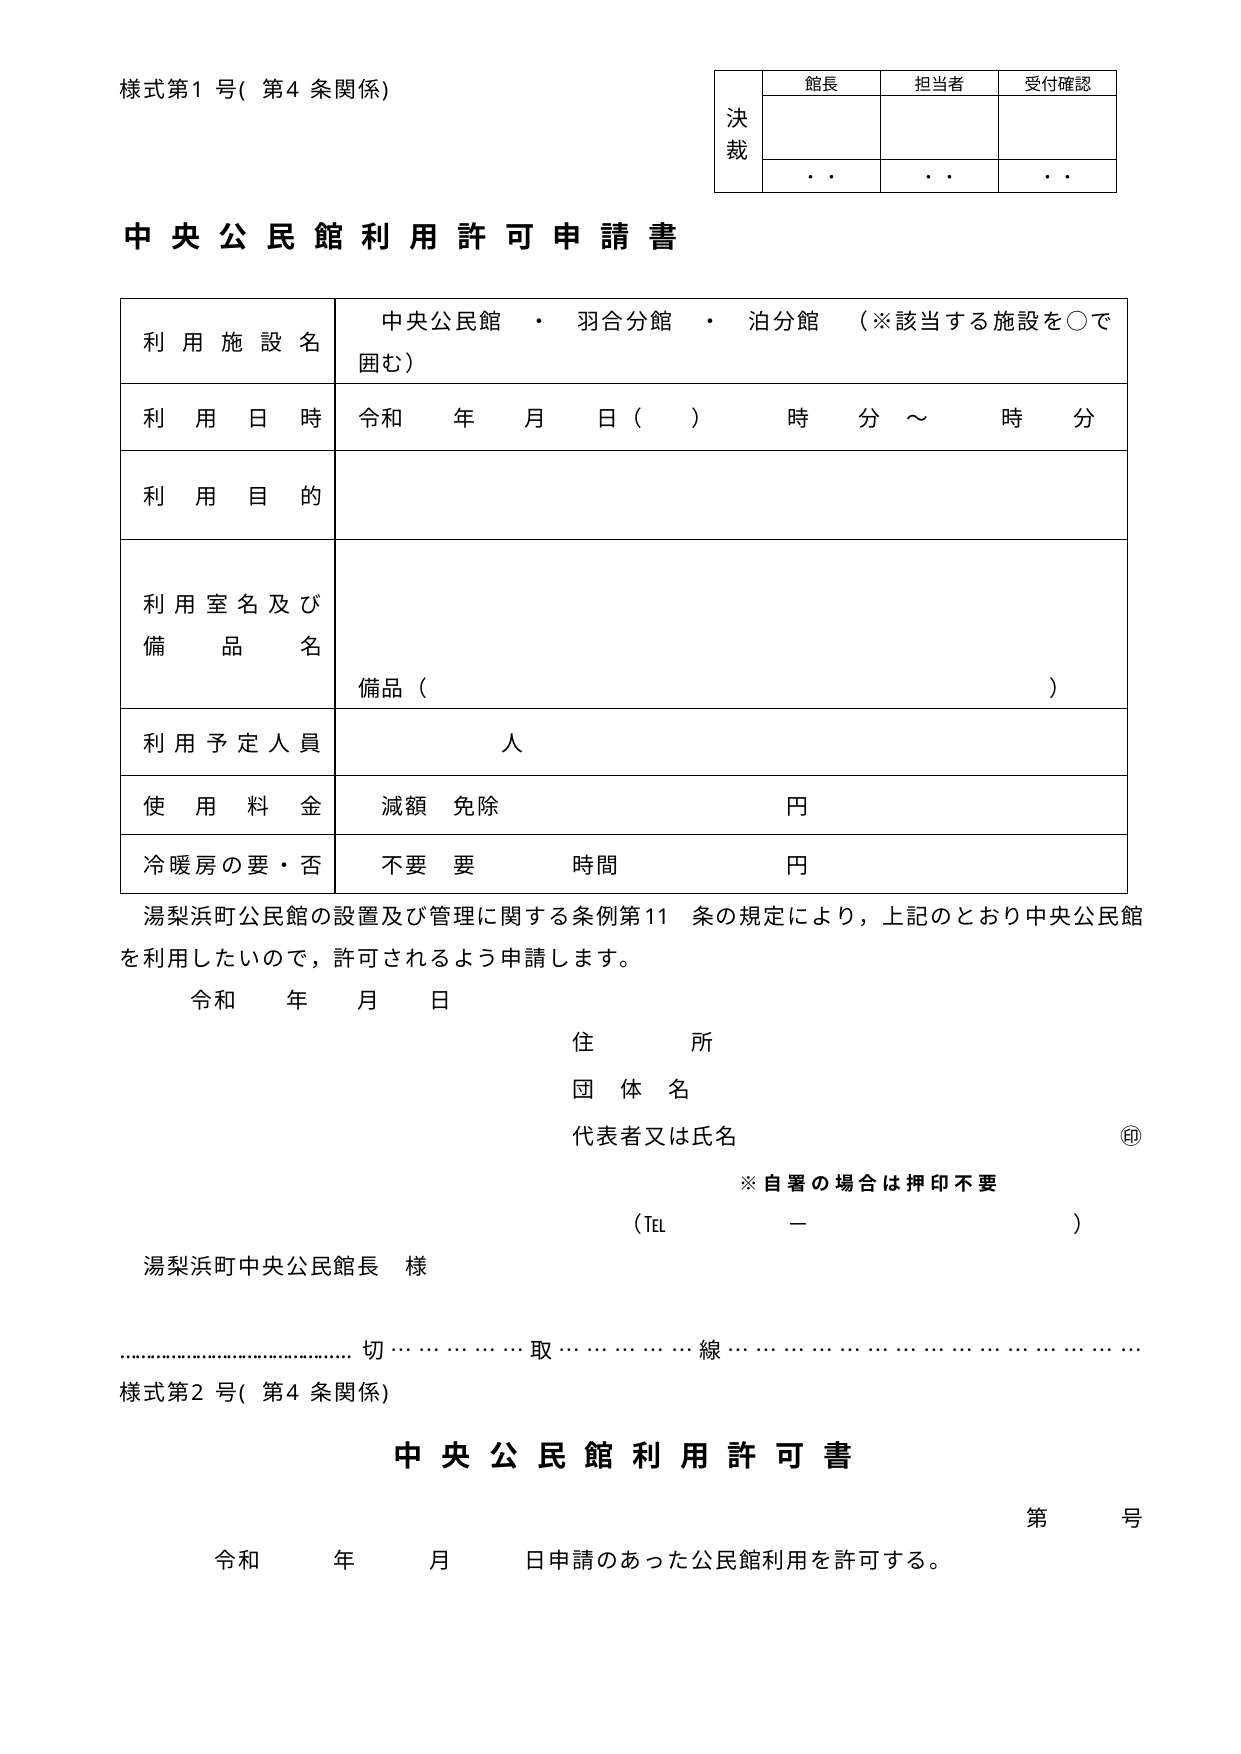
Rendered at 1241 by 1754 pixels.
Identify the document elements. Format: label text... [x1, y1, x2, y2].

table_cell 備品（ ） [336, 540, 1127, 708]
table_header 利用施設名 [121, 299, 334, 383]
table_cell 利用室名及び 備品名 [121, 540, 334, 708]
table_cell ･ ･ [881, 160, 998, 192]
text 令和 年 月 日申請のあった公民館利用を許可する。 [119, 1538, 1145, 1580]
text 湯梨浜町公民館の設置及び管理に関する条例第11条の規定により，上記のとおり中央公民館を利用したいので，許可されるよう申請します。 [119, 894, 1145, 978]
text （℡ － ） [550, 1202, 1145, 1244]
text 湯梨浜町中央公民館長 様 [119, 1244, 1145, 1286]
text 団 体 名 [119, 1067, 1145, 1109]
table_header 担当者 [881, 71, 998, 95]
table_cell 利用目的 [121, 451, 334, 539]
table_cell 減額 免除 円 [336, 776, 1127, 834]
table_header 中央公民館 ・ 羽合分館 ・ 泊分館 （※該当する施設を○で囲む） [336, 299, 1127, 383]
table_cell 利用予定人員 [121, 709, 334, 775]
table_cell 不要 要 時間 円 [336, 835, 1127, 893]
table_cell [881, 96, 998, 159]
text 第 号 [119, 1496, 1145, 1538]
table_cell 冷暖房の要・否 [121, 835, 334, 893]
text 令和 年 月 日 [119, 978, 1145, 1020]
table_cell 使用料金 [121, 776, 334, 834]
table_cell [763, 96, 880, 159]
text ※自署の場合は押印不要 [550, 1160, 1145, 1202]
table_header 館長 [763, 71, 880, 95]
table_cell 人 [336, 709, 1127, 775]
text 様式第1号(第4条関係) [119, 67, 1145, 109]
text 中央公民館利用許可申請書 [119, 193, 1145, 277]
table_header 受付確認 [999, 71, 1116, 95]
text ………………………………………切……………取……………線……………………………………… [119, 1328, 1145, 1370]
table_cell 利用日時 [121, 384, 334, 450]
table_cell [999, 96, 1116, 159]
table_header 決裁 [715, 71, 762, 192]
table_cell ･ ･ [763, 160, 880, 192]
text 中央公民館利用許可書 [119, 1412, 1145, 1496]
text 住 所 [119, 1020, 1145, 1062]
table_cell ･ ･ [999, 160, 1116, 192]
text 様式第2号(第4条関係) [119, 1370, 1145, 1412]
text 代表者又は氏名 ㊞ [119, 1113, 1145, 1156]
table_cell [336, 451, 1127, 539]
table_cell 令和 年 月 日（ ） 時 分 ～ 時 分 [336, 384, 1127, 450]
